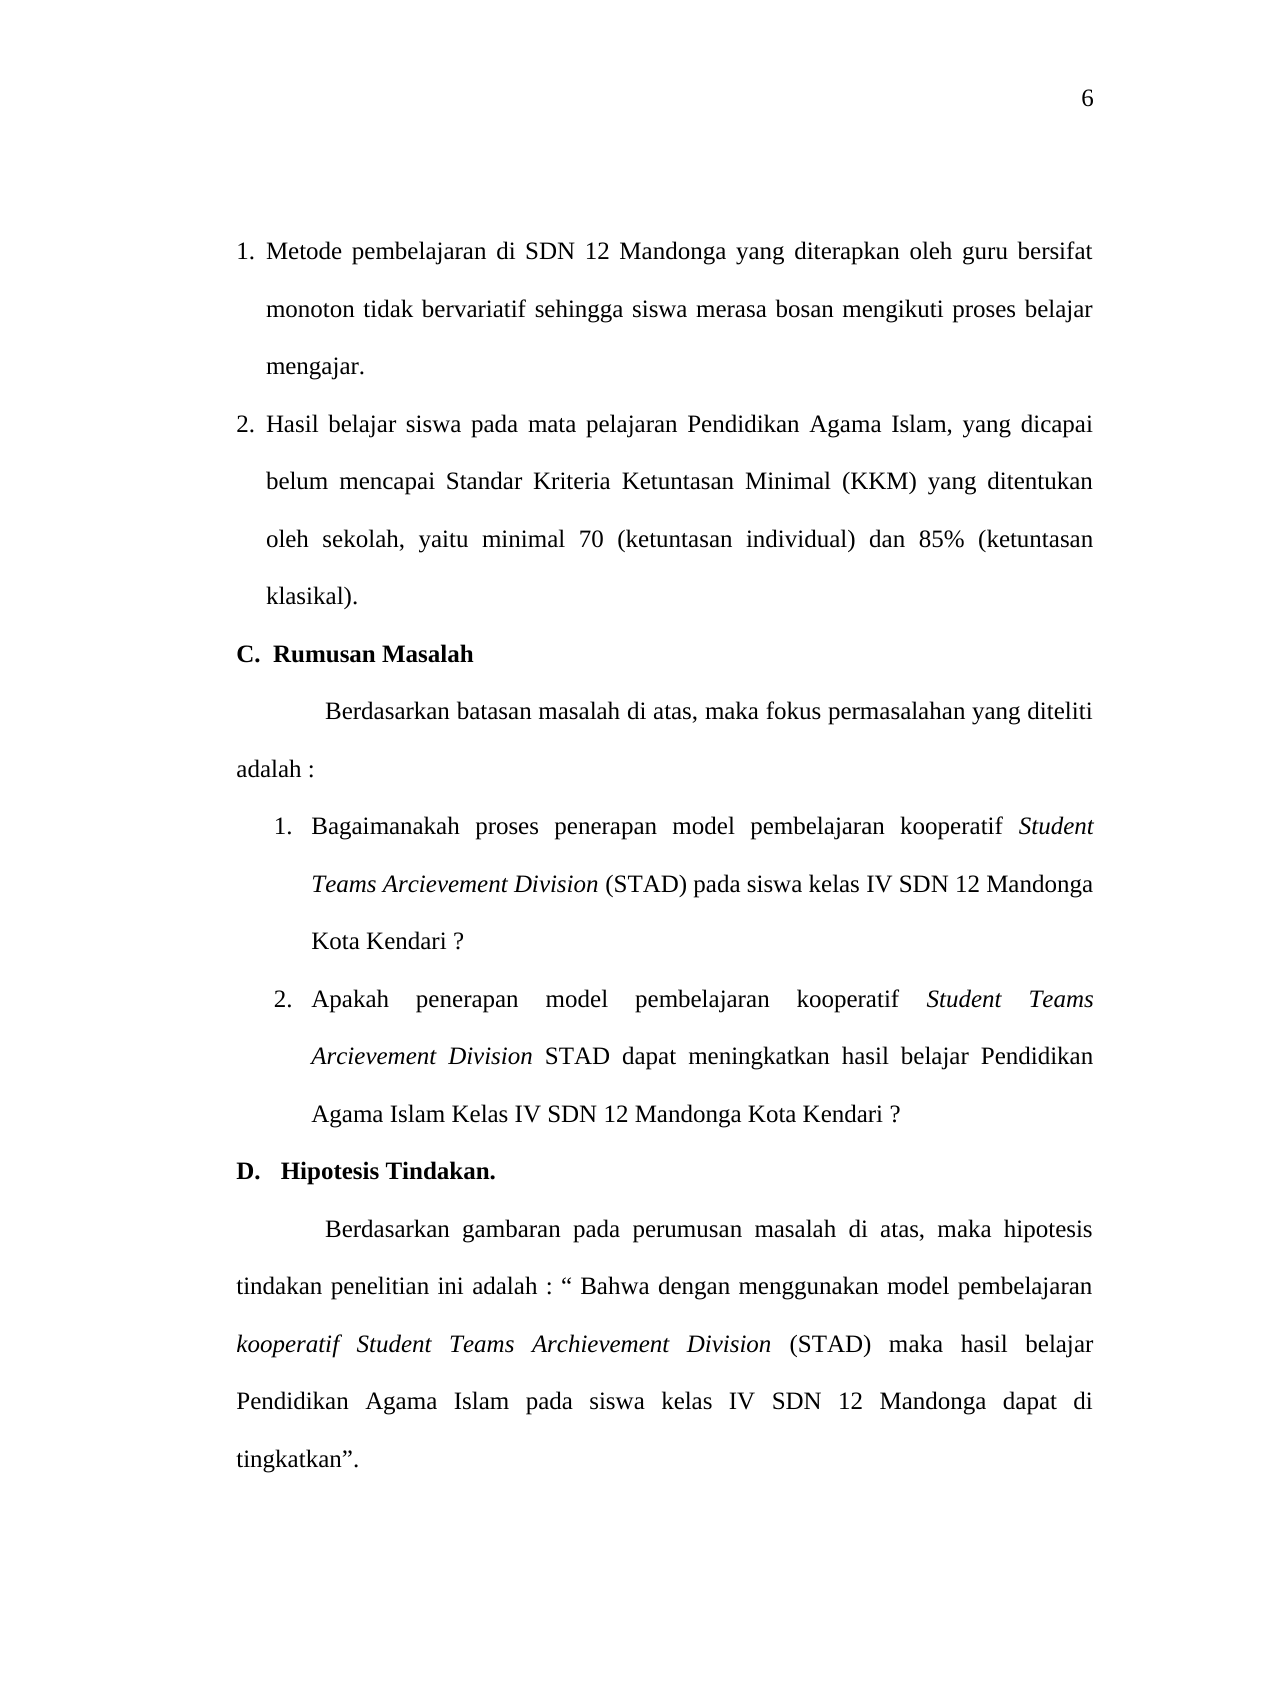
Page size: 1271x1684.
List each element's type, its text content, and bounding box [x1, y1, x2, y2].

text Berdasarkan batasan masalah di atas, maka fokus permasalahan yang diteliti adalah : [236, 696, 1094, 782]
list Hipotesis Tindakan. [236, 1156, 1094, 1185]
list Apakah penerapan model pembelajaran kooperatif Student Teams Arcievement Division STAD dapat meningkatkan hasil belajar Pendidikan Agama Islam Kelas IV SDN 12 Mandonga Kota Kendari ? [274, 984, 1094, 1127]
list Metode pembelajaran di SDN 12 Mandonga yang diterapkan oleh guru bersifat monoton tidak bervariatif sehingga siswa merasa bosan mengikuti proses belajar mengajar. [236, 236, 1094, 380]
list Hasil belajar siswa pada mata pelajaran Pendidikan Agama Islam, yang dicapai belum mencapai Standar Kriteria Ketuntasan Minimal (KKM) yang ditentukan oleh sekolah, yaitu minimal 70 (ketuntasan individual) dan 85% (ketuntasan klasikal). [236, 409, 1094, 610]
text C. Rumusan Masalah [236, 639, 1094, 667]
list Bagaimanakah proses penerapan model pembelajaran kooperatif Student Teams Arcievement Division (STAD) pada siswa kelas IV SDN 12 Mandonga Kota Kendari ? [274, 811, 1094, 955]
text Berdasarkan gambaran pada perumusan masalah di atas, maka hipotesis tindakan penelitian ini adalah : “ Bahwa dengan menggunakan model pembelajaran kooperatif Student Teams Archievement Division (STAD) maka hasil belajar Pendidikan Agama Islam pada siswa kelas IV SDN 12 Mandonga dapat di tingkatkan”. [236, 1214, 1094, 1472]
